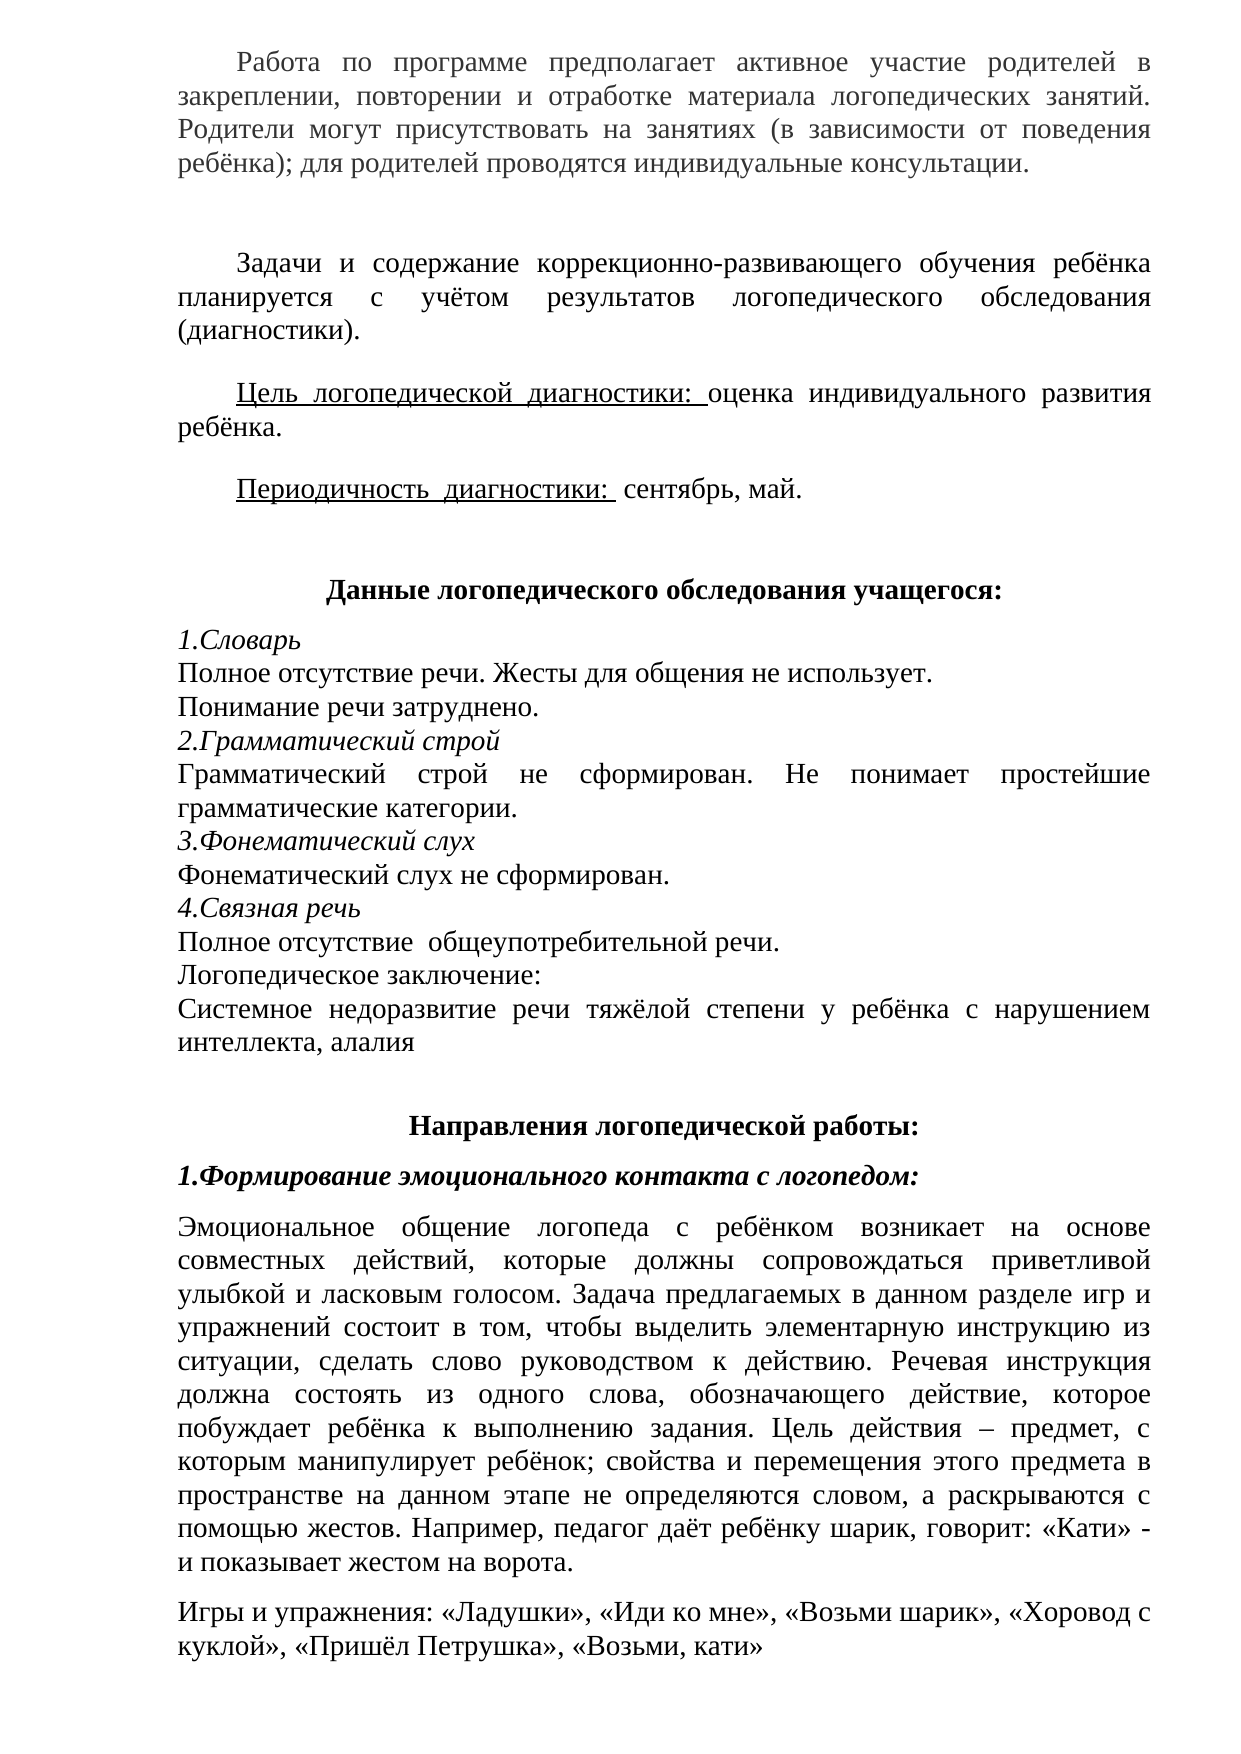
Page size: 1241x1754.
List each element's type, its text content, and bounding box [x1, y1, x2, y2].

text Игры и упражнения: «Ладушки», «Иди ко мне», «Возьми шарик», «Хоровод с куклой», «Пришёл Петрушка», «Возьми, кати» [177, 1594, 1152, 1661]
text Фонематический слух не сформирован. [177, 857, 1152, 890]
text Грамматический строй не сформирован. Не понимает простейшие грамматические категории. [177, 756, 1152, 823]
text 1.Словарь [177, 622, 1152, 656]
text Системное недоразвитие речи тяжёлой степени у ребёнка с нарушением интеллекта, алалия [177, 991, 1152, 1058]
text Задачи и содержание коррекционно-развивающего обучения ребёнка планируется с учётом результатов логопедического обследования (диагностики). [177, 245, 1152, 346]
text Эмоциональное общение логопеда с ребёнком возникает на основе совместных действий, которые должны сопровождаться приветливой улыбкой и ласковым голосом. Задача предлагаемых в данном разделе игр и упражнений состоит в том, чтобы выделить элементарную инструкцию из ситуации, сделать слово руководством к действию. Речевая инструкция должна состоять из одного слова, обозначающего действие, которое побуждает ребёнка к выполнению задания. Цель действия – предмет, с которым манипулирует ребёнок; свойства и перемещения этого предмета в пространстве на данном этапе не определяются словом, а раскрываются с помощью жестов. Например, педагог даёт ребёнку шарик, говорит: «Кати» - и показывает жестом на ворота. [177, 1209, 1152, 1578]
text Данные логопедического обследования учащегося: [177, 572, 1152, 605]
text 2.Грамматический строй [177, 723, 1152, 756]
text Направления логопедической работы: [177, 1108, 1152, 1142]
text Полное отсутствие речи. Жесты для общения не использует. [177, 656, 1152, 689]
text 4.Связная речь [177, 890, 1152, 924]
text 3.Фонематический слух [177, 823, 1152, 857]
text Работа по программе предполагает активное участие родителей в закреплении, повторении и отработке материала логопедических занятий. Родители могут присутствовать на занятиях (в зависимости от поведения ребёнка); для родителей проводятся индивидуальные консультации. [177, 44, 1152, 178]
text 1.Формирование эмоционального контакта с логопедом: [177, 1158, 1152, 1192]
text Цель логопедической диагностики: оценка индивидуального развития ребёнка. [177, 375, 1152, 442]
text Полное отсутствие общеупотребительной речи. [177, 924, 1152, 957]
text Логопедическое заключение: [177, 957, 1152, 991]
text Периодичность диагностики: сентябрь, май. [177, 471, 1152, 505]
text Понимание речи затруднено. [177, 689, 1152, 723]
